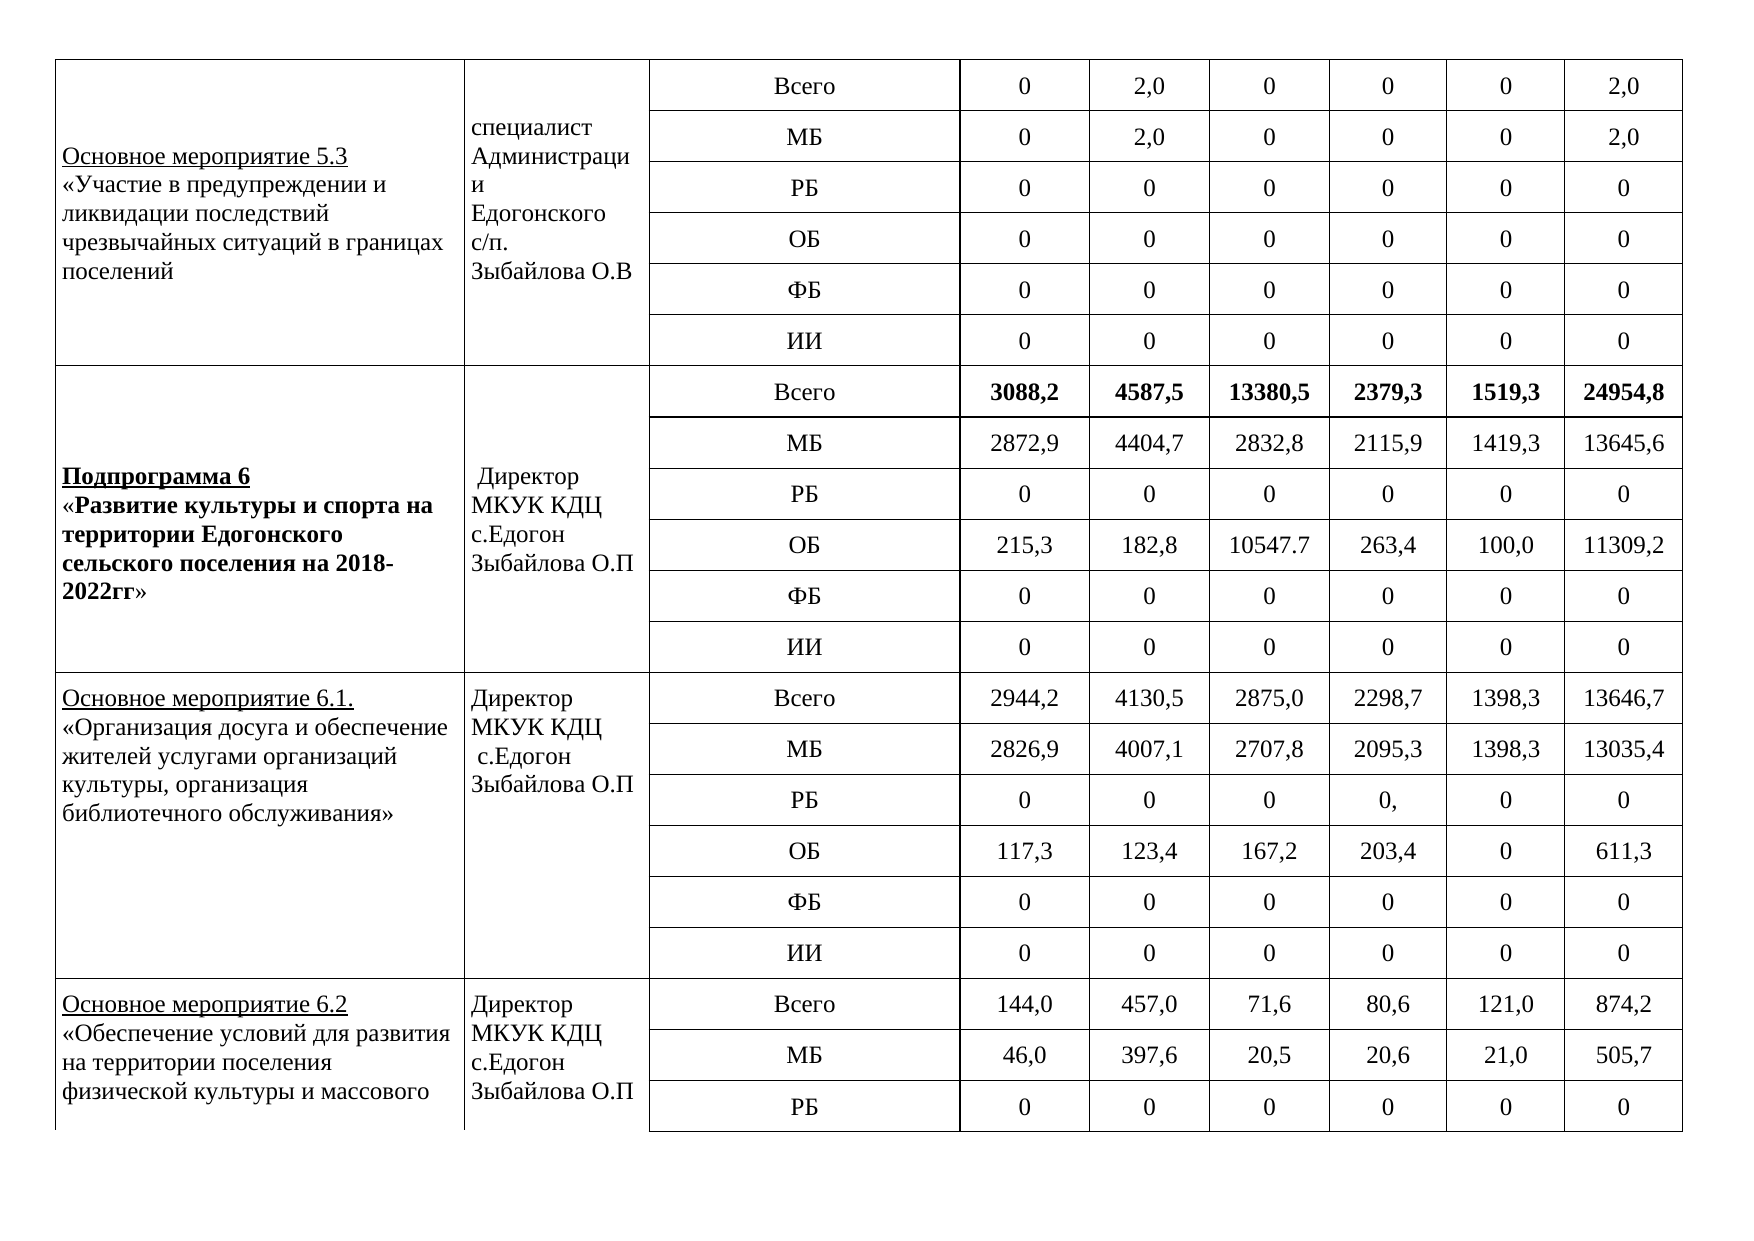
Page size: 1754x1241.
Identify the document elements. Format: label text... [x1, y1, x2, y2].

table_cell 0 [1210, 264, 1329, 314]
table_cell 0 [1565, 162, 1682, 212]
table_cell 0 [1090, 571, 1209, 621]
table_cell 0 [1330, 571, 1446, 621]
table_cell 20,6 [1330, 1030, 1446, 1080]
table_cell 0 [1447, 469, 1564, 518]
table_cell 0 [961, 111, 1089, 161]
table_cell 0 [961, 469, 1089, 518]
table_cell 0 [1447, 111, 1564, 161]
table_cell 0 [1210, 111, 1329, 161]
table_cell 46,0 [961, 1030, 1089, 1080]
table_cell РБ [650, 775, 959, 825]
table_cell 2095,3 [1330, 724, 1446, 774]
table_cell Всего [650, 673, 959, 723]
table_cell 0 [1330, 213, 1446, 263]
table_cell 0 [961, 264, 1089, 314]
table_cell 0 [1565, 213, 1682, 263]
table_cell 0 [961, 775, 1089, 825]
table_cell 0 [1210, 1081, 1329, 1131]
table_cell Директор МКУК КДЦ с.Едогон Зыбайлова О.П [465, 673, 649, 978]
table_cell 0 [961, 571, 1089, 621]
table_cell ФБ [650, 877, 959, 927]
table_cell 457,0 [1090, 979, 1209, 1029]
table_cell 1398,3 [1447, 673, 1564, 723]
table_cell 0 [1090, 1081, 1209, 1131]
table_cell 3088,2 [961, 366, 1089, 416]
table_cell 4130,5 [1090, 673, 1209, 723]
table_cell 167,2 [1210, 826, 1329, 876]
table_cell 0 [961, 60, 1089, 110]
table_cell 0 [1447, 775, 1564, 825]
table_cell 0 [1565, 622, 1682, 672]
table_cell 2379,3 [1330, 366, 1446, 416]
table_cell 2826,9 [961, 724, 1089, 774]
table_cell Подпрограмма 6 «Развитие культуры и спорта на территории Едогонского сельского поселения на 2018-2022гг» [56, 366, 464, 672]
table_cell 0 [1330, 111, 1446, 161]
table_cell 71,6 [1210, 979, 1329, 1029]
table_cell 2,0 [1090, 111, 1209, 161]
table_cell 0 [961, 315, 1089, 365]
table_cell МБ [650, 724, 959, 774]
table_cell 0 [961, 928, 1089, 978]
table_cell 13645,6 [1565, 418, 1682, 467]
table_cell 0 [1210, 315, 1329, 365]
table_cell 263,4 [1330, 520, 1446, 569]
table_cell 0 [1447, 162, 1564, 212]
table_cell 144,0 [961, 979, 1089, 1029]
table_cell 0 [1210, 928, 1329, 978]
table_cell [465, 60, 649, 365]
table_cell 0 [1447, 928, 1564, 978]
table_cell ИИ [650, 928, 959, 978]
table_cell 21,0 [1447, 1030, 1564, 1080]
table_cell 10547.7 [1210, 520, 1329, 569]
table_cell 182,8 [1090, 520, 1209, 569]
table_cell 215,3 [961, 520, 1089, 569]
table_cell 0 [1565, 315, 1682, 365]
table_cell РБ [650, 1081, 959, 1131]
table_cell 2,0 [1090, 60, 1209, 110]
table_cell 0 [1210, 622, 1329, 672]
table_cell 1398,3 [1447, 724, 1564, 774]
table_cell 0 [961, 213, 1089, 263]
table_cell 2298,7 [1330, 673, 1446, 723]
table_cell 0 [1210, 162, 1329, 212]
table_cell 0 [1330, 622, 1446, 672]
table_cell Основное мероприятие 6.2 «Обеспечение условий для развития на территории поселения физической культуры и массового спорта» [55, 979, 464, 1131]
table_cell 0 [1090, 775, 1209, 825]
table_cell 0 [961, 1081, 1089, 1131]
table_cell 0 [1330, 1081, 1446, 1131]
table_cell 0 [1447, 622, 1564, 672]
table_cell 117,3 [961, 826, 1089, 876]
table_cell 13646,7 [1565, 673, 1682, 723]
table_cell 123,4 [1090, 826, 1209, 876]
table_cell 2875,0 [1210, 673, 1329, 723]
table_cell 24954,8 [1565, 366, 1682, 416]
table_cell 0 [1447, 60, 1564, 110]
table_cell 874,2 [1565, 979, 1682, 1029]
table_cell 0 [1565, 571, 1682, 621]
table_cell 2832,8 [1210, 418, 1329, 467]
table_cell 0, [1330, 775, 1446, 825]
table_cell 0 [1565, 928, 1682, 978]
table_cell 0 [1565, 1081, 1682, 1131]
table_cell 13035,4 [1565, 724, 1682, 774]
table_cell 0 [1447, 315, 1564, 365]
table_cell МБ [650, 418, 959, 467]
table_cell 4404,7 [1090, 418, 1209, 467]
table_cell 1519,3 [1447, 366, 1564, 416]
table_cell 0 [1090, 315, 1209, 365]
table_cell ФБ [650, 264, 959, 314]
table_cell ИИ [650, 315, 959, 365]
table_cell 20,5 [1210, 1030, 1329, 1080]
table_cell 0 [1330, 60, 1446, 110]
table_cell 0 [1090, 162, 1209, 212]
table_cell 0 [1330, 469, 1446, 518]
table_cell 0 [961, 622, 1089, 672]
table_cell 0 [1330, 162, 1446, 212]
table_cell 0 [1447, 213, 1564, 263]
table_cell 2,0 [1565, 111, 1682, 161]
table_cell 0 [1090, 928, 1209, 978]
table_cell Всего [650, 979, 959, 1029]
table_cell Всего [650, 60, 959, 110]
table_cell 80,6 [1330, 979, 1446, 1029]
table_cell 0 [1565, 877, 1682, 927]
table_cell ОБ [650, 520, 959, 569]
table_cell 0 [1565, 469, 1682, 518]
table_cell 2707,8 [1210, 724, 1329, 774]
table_cell 0 [1447, 826, 1564, 876]
table_cell 0 [1090, 877, 1209, 927]
table_cell 0 [1447, 877, 1564, 927]
table_cell 2115,9 [1330, 418, 1446, 467]
table_cell 0 [1210, 469, 1329, 518]
table_cell РБ [650, 469, 959, 518]
table_cell 0 [1090, 622, 1209, 672]
table_cell 0 [1210, 213, 1329, 263]
table_cell 505,7 [1565, 1030, 1682, 1080]
table_cell 1419,3 [1447, 418, 1564, 467]
table_cell 0 [1447, 264, 1564, 314]
table_cell 0 [1210, 571, 1329, 621]
table_cell 4587,5 [1090, 366, 1209, 416]
table_cell МБ [650, 111, 959, 161]
table_cell 0 [1565, 775, 1682, 825]
table_cell 0 [1565, 264, 1682, 314]
table_cell 0 [1447, 1081, 1564, 1131]
table_cell РБ [650, 162, 959, 212]
table_cell 2872,9 [961, 418, 1089, 467]
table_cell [464, 979, 649, 1131]
table_cell 121,0 [1447, 979, 1564, 1029]
table_cell ИИ [650, 622, 959, 672]
table_cell 2,0 [1565, 60, 1682, 110]
table_cell Основное мероприятие 5.3 «Участие в предупреждении и ликвидации последствий чрезвычайных ситуаций в границах поселений [56, 60, 464, 365]
table_cell 397,6 [1090, 1030, 1209, 1080]
table_cell 0 [1210, 775, 1329, 825]
table_cell 0 [1210, 60, 1329, 110]
table_cell 4007,1 [1090, 724, 1209, 774]
table_cell ОБ [650, 213, 959, 263]
table_cell ФБ [650, 571, 959, 621]
table_cell ОБ [650, 826, 959, 876]
table_cell 0 [961, 162, 1089, 212]
table_cell 0 [1090, 264, 1209, 314]
table_cell 203,4 [1330, 826, 1446, 876]
table_cell 0 [1330, 928, 1446, 978]
table_cell 0 [1090, 469, 1209, 518]
table_cell Основное мероприятие 6.1. «Организация досуга и обеспечение жителей услугами организаций культуры, организация библиотечного обслуживания» [56, 673, 464, 978]
table_cell 2944,2 [961, 673, 1089, 723]
table_cell 0 [1447, 571, 1564, 621]
table_cell 100,0 [1447, 520, 1564, 569]
table_cell Всего [650, 366, 959, 416]
table_cell 0 [1330, 264, 1446, 314]
table_cell МБ [650, 1030, 959, 1080]
table_cell 13380,5 [1210, 366, 1329, 416]
table_cell 0 [1330, 315, 1446, 365]
table_cell 0 [1210, 877, 1329, 927]
table_cell 0 [1090, 213, 1209, 263]
table_cell 11309,2 [1565, 520, 1682, 569]
table_cell 0 [961, 877, 1089, 927]
table_cell 0 [1330, 877, 1446, 927]
table_cell 611,3 [1565, 826, 1682, 876]
table_cell Директор МКУК КДЦ с.Едогон Зыбайлова О.П [465, 366, 649, 672]
